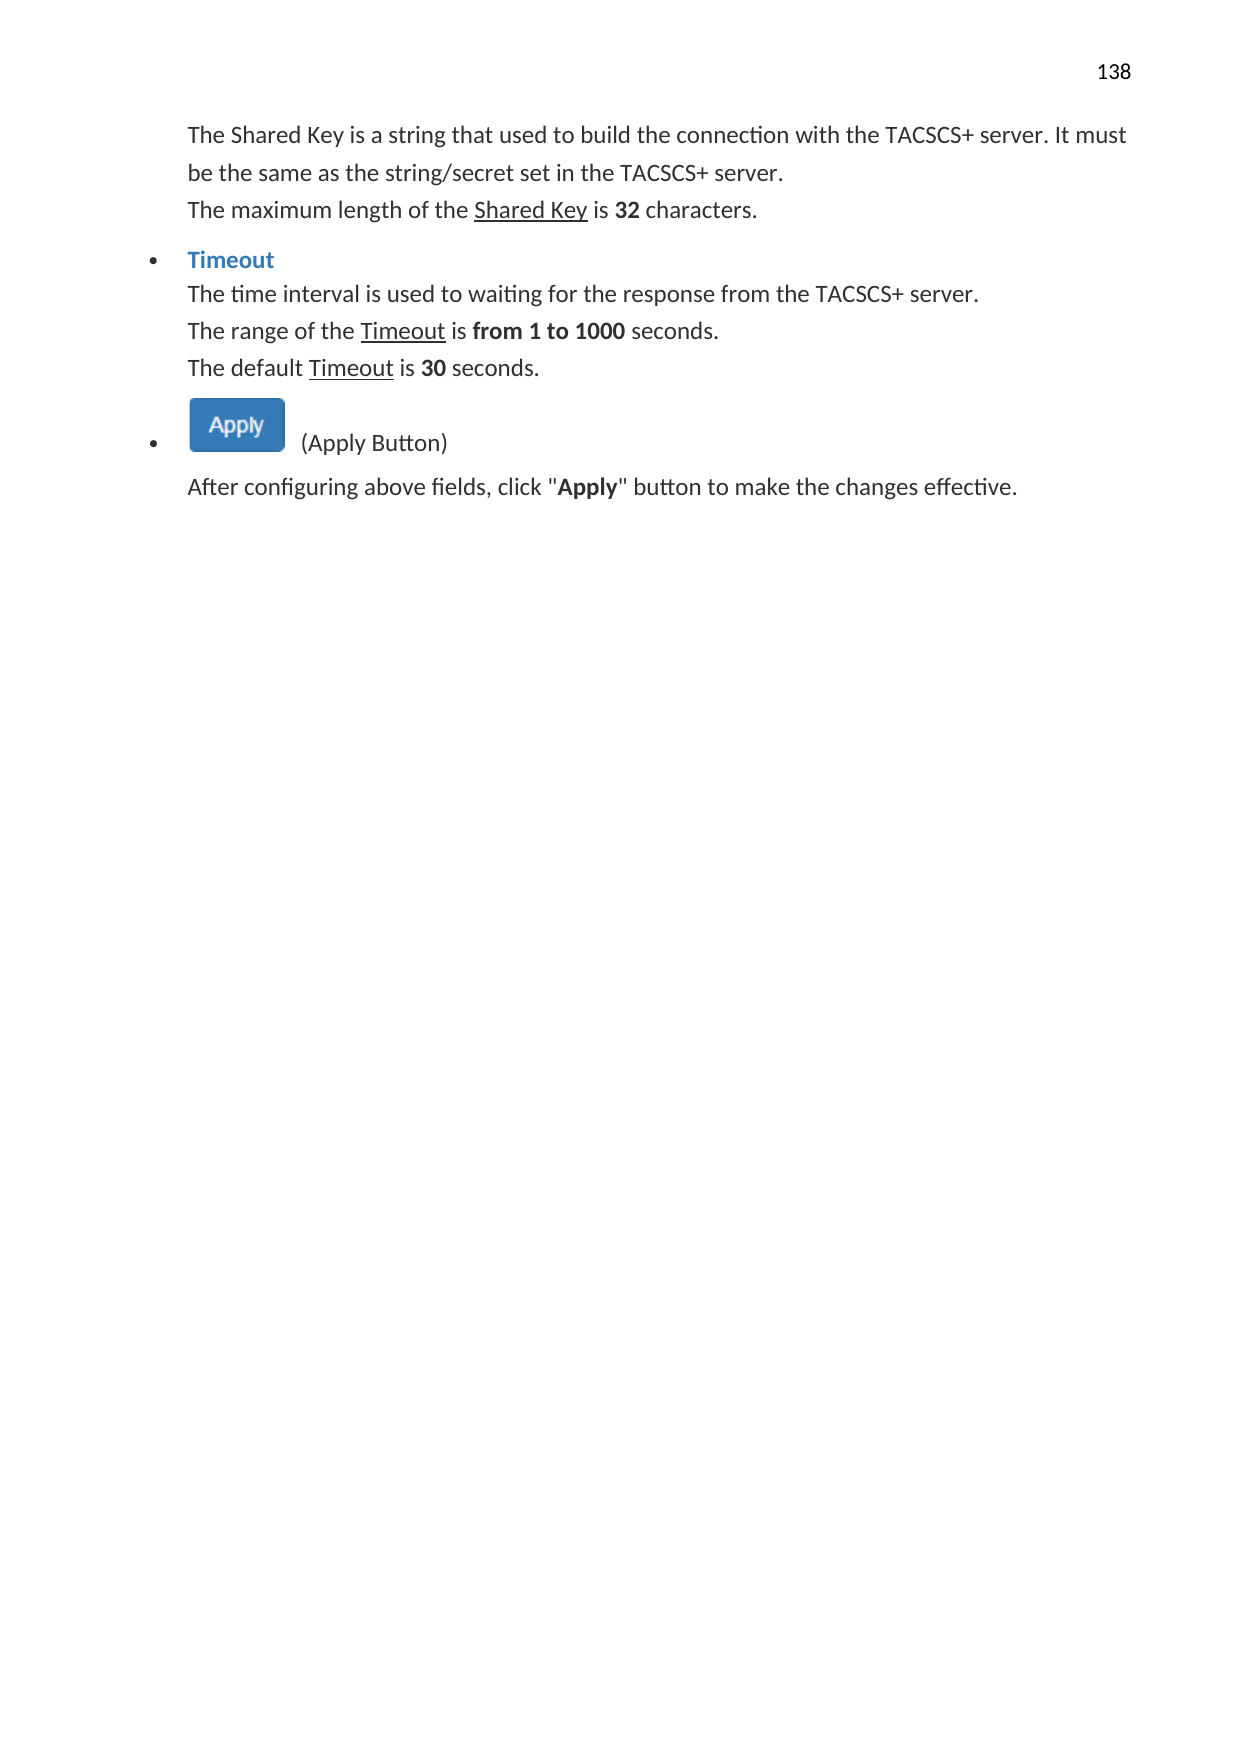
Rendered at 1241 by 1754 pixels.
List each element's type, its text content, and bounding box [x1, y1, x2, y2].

subtitle Timeout [149, 244, 1173, 275]
text The time interval is used to waiting for the response from the TACSCS+ server. The range of the Timeout is from 1 to 1000 seconds. [187, 278, 982, 346]
text After configuring above fields, click "Apply" button to make the changes effective. [187, 471, 1173, 502]
text The Shared Key is a string that used to build the connection with the TACSCS+ server. It must be the same as the string/secret set in the TACSCS+ server. [187, 119, 1129, 187]
text The default Timeout is 30 seconds. [187, 353, 1173, 383]
text The maximum length of the Shared Key is 32 characters. [187, 194, 1173, 224]
text  (Apply Button) [150, 398, 1173, 458]
picture [189, 398, 285, 452]
